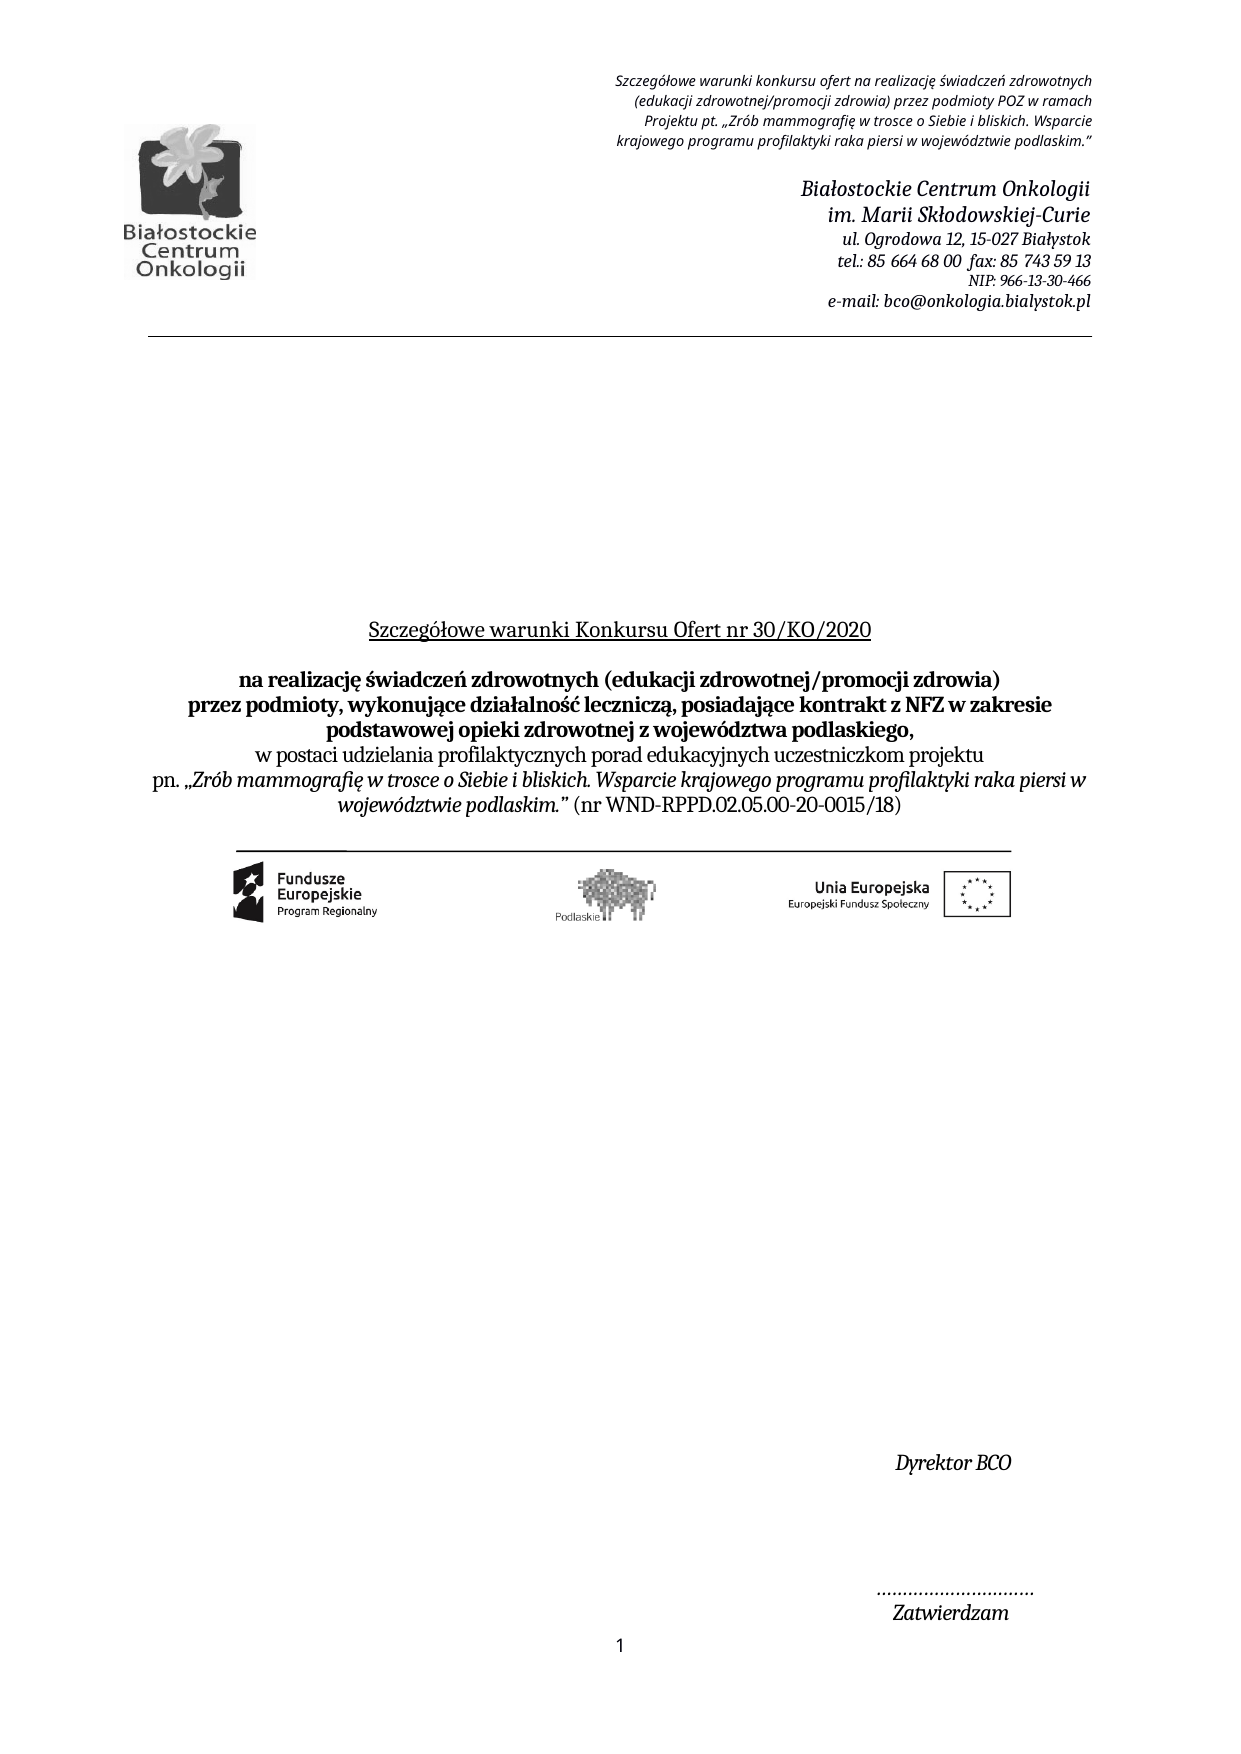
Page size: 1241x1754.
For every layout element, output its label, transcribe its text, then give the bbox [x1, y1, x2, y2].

text pn. „Zrób mammografię w trosce o Siebie i bliskich. Wsparcie krajowego programu profilaktyki raka piersi w województwie podlaskim.” (nr WND-RPPD.02.05.00-20-0015/18) [148, 768, 1092, 818]
picture [226, 857, 1014, 927]
text Białostockie Centrum Onkologii [256, 176, 1092, 202]
text e-mail: bco@onkologia.bialystok.pl [148, 291, 1092, 312]
text w postaci udzielania profilaktycznych porad edukacyjnych uczestniczkom projektu [148, 743, 1092, 768]
text na realizację świadczeń zdrowotnych (edukacji zdrowotnej/promocji zdrowia) [148, 668, 1092, 693]
text Zatwierdzam [148, 1601, 1092, 1626]
text Dyrektor BCO [148, 1451, 1092, 1476]
text Szczegółowe warunki Konkursu Ofert nr 30/KO/2020 [148, 618, 1092, 643]
text ………………………… [148, 1576, 1092, 1601]
text przez podmioty, wykonujące działalność leczniczą, posiadające kontrakt z NFZ w zakresie podstawowej opieki zdrowotnej z województwa podlaskiego, [148, 693, 1092, 743]
text tel.: 85 664 68 00 fax: 85 743 59 13 [256, 250, 1092, 272]
text NIP: 966-13-30-466 [148, 272, 1092, 291]
text ul. Ogrodowa 12, 15-027 Białystok [256, 229, 1092, 250]
text im. Marii Skłodowskiej-Curie [256, 202, 1092, 229]
